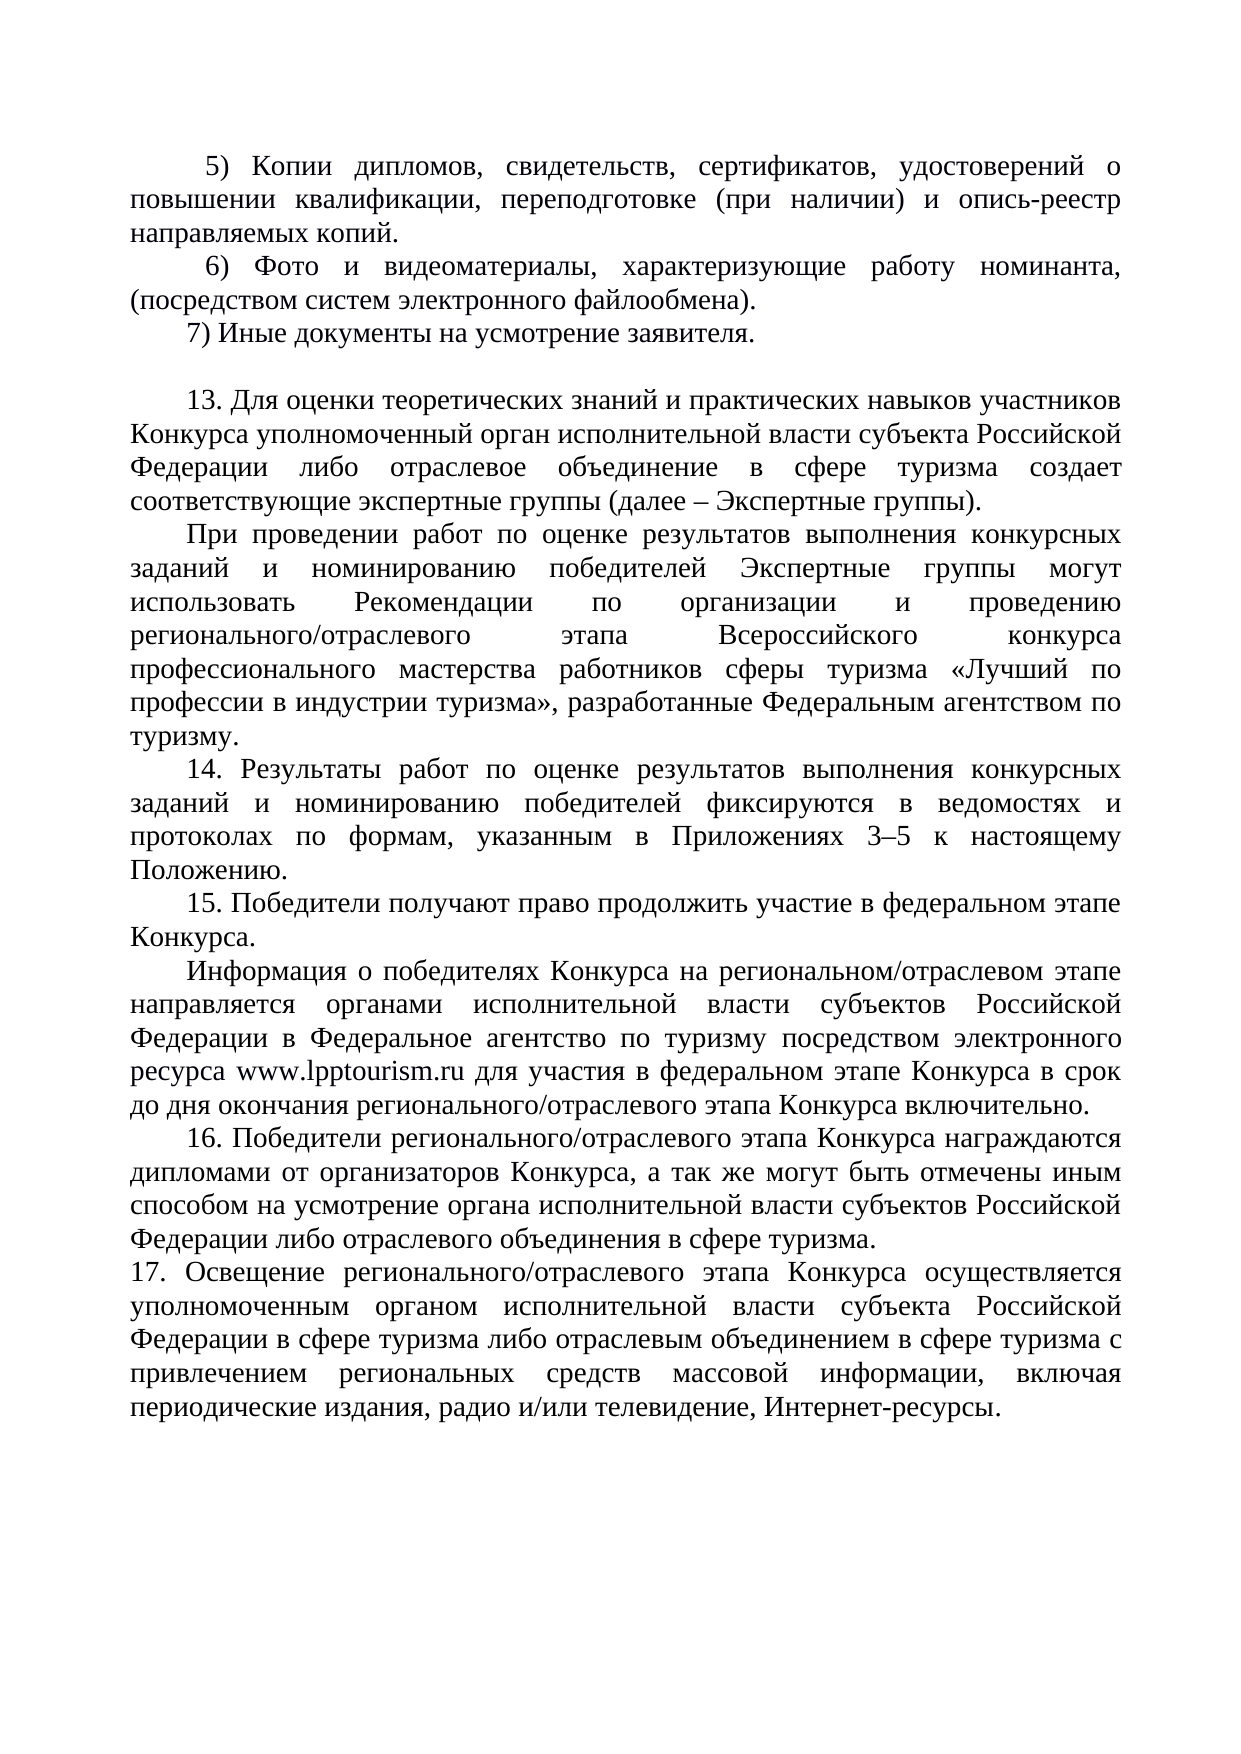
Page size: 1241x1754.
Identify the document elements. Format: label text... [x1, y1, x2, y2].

text 16. Победители регионального/отраслевого этапа Конкурса награждаются дипломами от организаторов Конкурса, а так же могут быть отмечены иным способом на усмотрение органа исполнительной власти субъектов Российской Федерации либо отраслевого объединения в сфере туризма. [130, 1120, 1122, 1254]
text 5) Копии дипломов, свидетельств, сертификатов, удостоверений о повышении квалификации, переподготовке (при наличии) и опись-реестр направляемых копий. [130, 148, 1122, 248]
text 14. Результаты работ по оценке результатов выполнения конкурсных заданий и номинированию победителей фиксируются в ведомостях и протоколах по формам, указанным в Приложениях 3‒5 к настоящему Положению. [130, 751, 1122, 886]
text 7) Иные документы на усмотрение заявителя. [130, 315, 1122, 349]
text 17. Освещение регионального/отраслевого этапа Конкурса осуществляется уполномоченным органом исполнительной власти субъекта Российской Федерации в сфере туризма либо отраслевым объединением в сфере туризма с привлечением региональных средств массовой информации, включая периодические издания, радио и/или телевидение, Интернет-ресурсы. [130, 1254, 1122, 1422]
text При проведении работ по оценке результатов выполнения конкурсных заданий и номинированию победителей Экспертные группы могут использовать Рекомендации по организации и проведению регионального/отраслевого этапа Всероссийского конкурса профессионального мастерства работников сферы туризма «Лучший по профессии в индустрии туризма», разработанные Федеральным агентством по туризму. [130, 517, 1122, 751]
text Информация о победителях Конкурса на региональном/отраслевом этапе направляется органами исполнительной власти субъектов Российской Федерации в Федеральное агентство по туризму посредством электронного ресурса www.lpptourism.ru для участия в федеральном этапе Конкурса в срок до дня окончания регионального/отраслевого этапа Конкурса включительно. [130, 953, 1122, 1120]
text 15. Победители получают право продолжить участие в федеральном этапе Конкурса. [130, 886, 1122, 953]
text 6) Фото и видеоматериалы, характеризующие работу номинанта, (посредством систем электронного файлообмена). [130, 248, 1122, 315]
text 13. Для оценки теоретических знаний и практических навыков участников Конкурса уполномоченный орган исполнительной власти субъекта Российской Федерации либо отраслевое объединение в сфере туризма создает соответствующие экспертные группы (далее ‒ Экспертные группы). [130, 382, 1122, 517]
